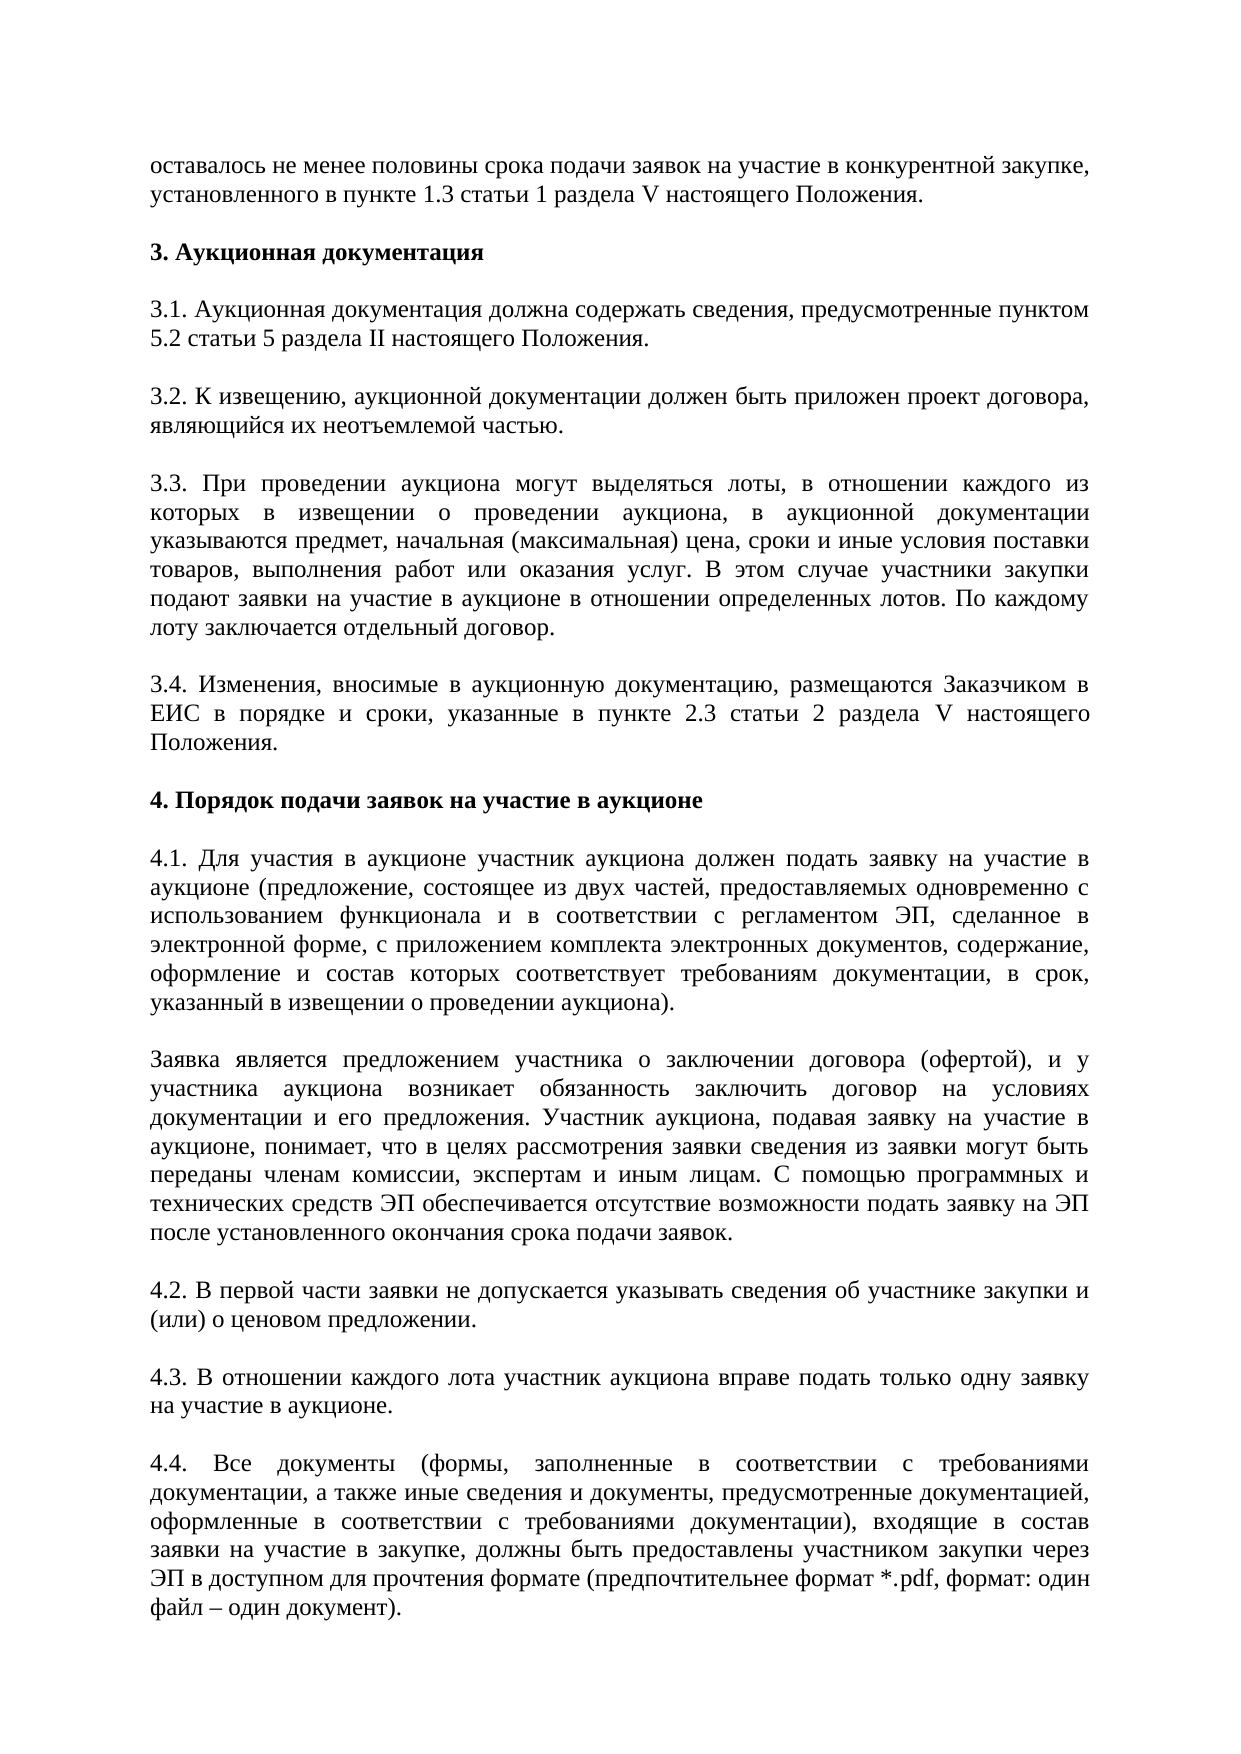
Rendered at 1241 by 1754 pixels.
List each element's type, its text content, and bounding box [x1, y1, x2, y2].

text 4.3. В отношении каждого лота участник аукциона вправе подать только одну заявку на участие в аукционе. [150, 1362, 1090, 1419]
text 3.3. При проведении аукциона могут выделяться лоты, в отношении каждого из которых в извещении о проведении аукциона, в аукционной документации указываются предмет, начальная (максимальная) цена, сроки и иные условия поставки товаров, выполнения работ или оказания услуг. В этом случае участники закупки подают заявки на участие в аукционе в отношении определенных лотов. По каждому лоту заключается отдельный договор. [150, 468, 1090, 640]
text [150, 150, 1090, 207]
text 3.4. Изменения, вносимые в аукционную документацию, размещаются Заказчиком в ЕИС в порядке и сроки, указанные в пункте 2.3 статьи 2 раздела V настоящего Положения. [150, 669, 1090, 756]
text Заявка является предложением участника о заключении договора (офертой), и у участника аукциона возникает обязанность заключить договор на условиях документации и его предложения. Участник аукциона, подавая заявку на участие в аукционе, понимает, что в целях рассмотрения заявки сведения из заявки могут быть переданы членам комиссии, экспертам и иным лицам. С помощью программных и технических средств ЭП обеспечивается отсутствие возможности подать заявку на ЭП после установленного окончания срока подачи заявок. [150, 1044, 1090, 1246]
text 3.2. К извещению, аукционной документации должен быть приложен проект договора, являющийся их неотъемлемой частью. [150, 381, 1090, 439]
text 4.2. В первой части заявки не допускается указывать сведения об участнике закупки и (или) о ценовом предложении. [150, 1275, 1090, 1332]
text 4. Порядок подачи заявок на участие в аукционе [150, 785, 1090, 814]
text 3. Аукционная документация [150, 237, 1090, 265]
text 4.1. Для участия в аукционе участник аукциона должен подать заявку на участие в аукционе (предложение, состоящее из двух частей, предоставляемых одновременно с использованием функционала и в соответствии с регламентом ЭП, сделанное в электронной форме, с приложением комплекта электронных документов, содержание, оформление и состав которых соответствует требованиям документации, в срок, указанный в извещении о проведении аукциона). [150, 843, 1090, 1015]
text 3.1. Аукционная документация должна содержать сведения, предусмотренные пунктом 5.2 статьи 5 раздела II настоящего Положения. [150, 294, 1090, 352]
text 4.4. Все документы (формы, заполненные в соответствии с требованиями документации, а также иные сведения и документы, предусмотренные документацией, оформленные в соответствии с требованиями документации), входящие в состав заявки на участие в закупке, должны быть предоставлены участником закупки через ЭП в доступном для прочтения формате (предпочтительнее формат *.pdf, формат: один файл – один документ). [150, 1448, 1090, 1621]
